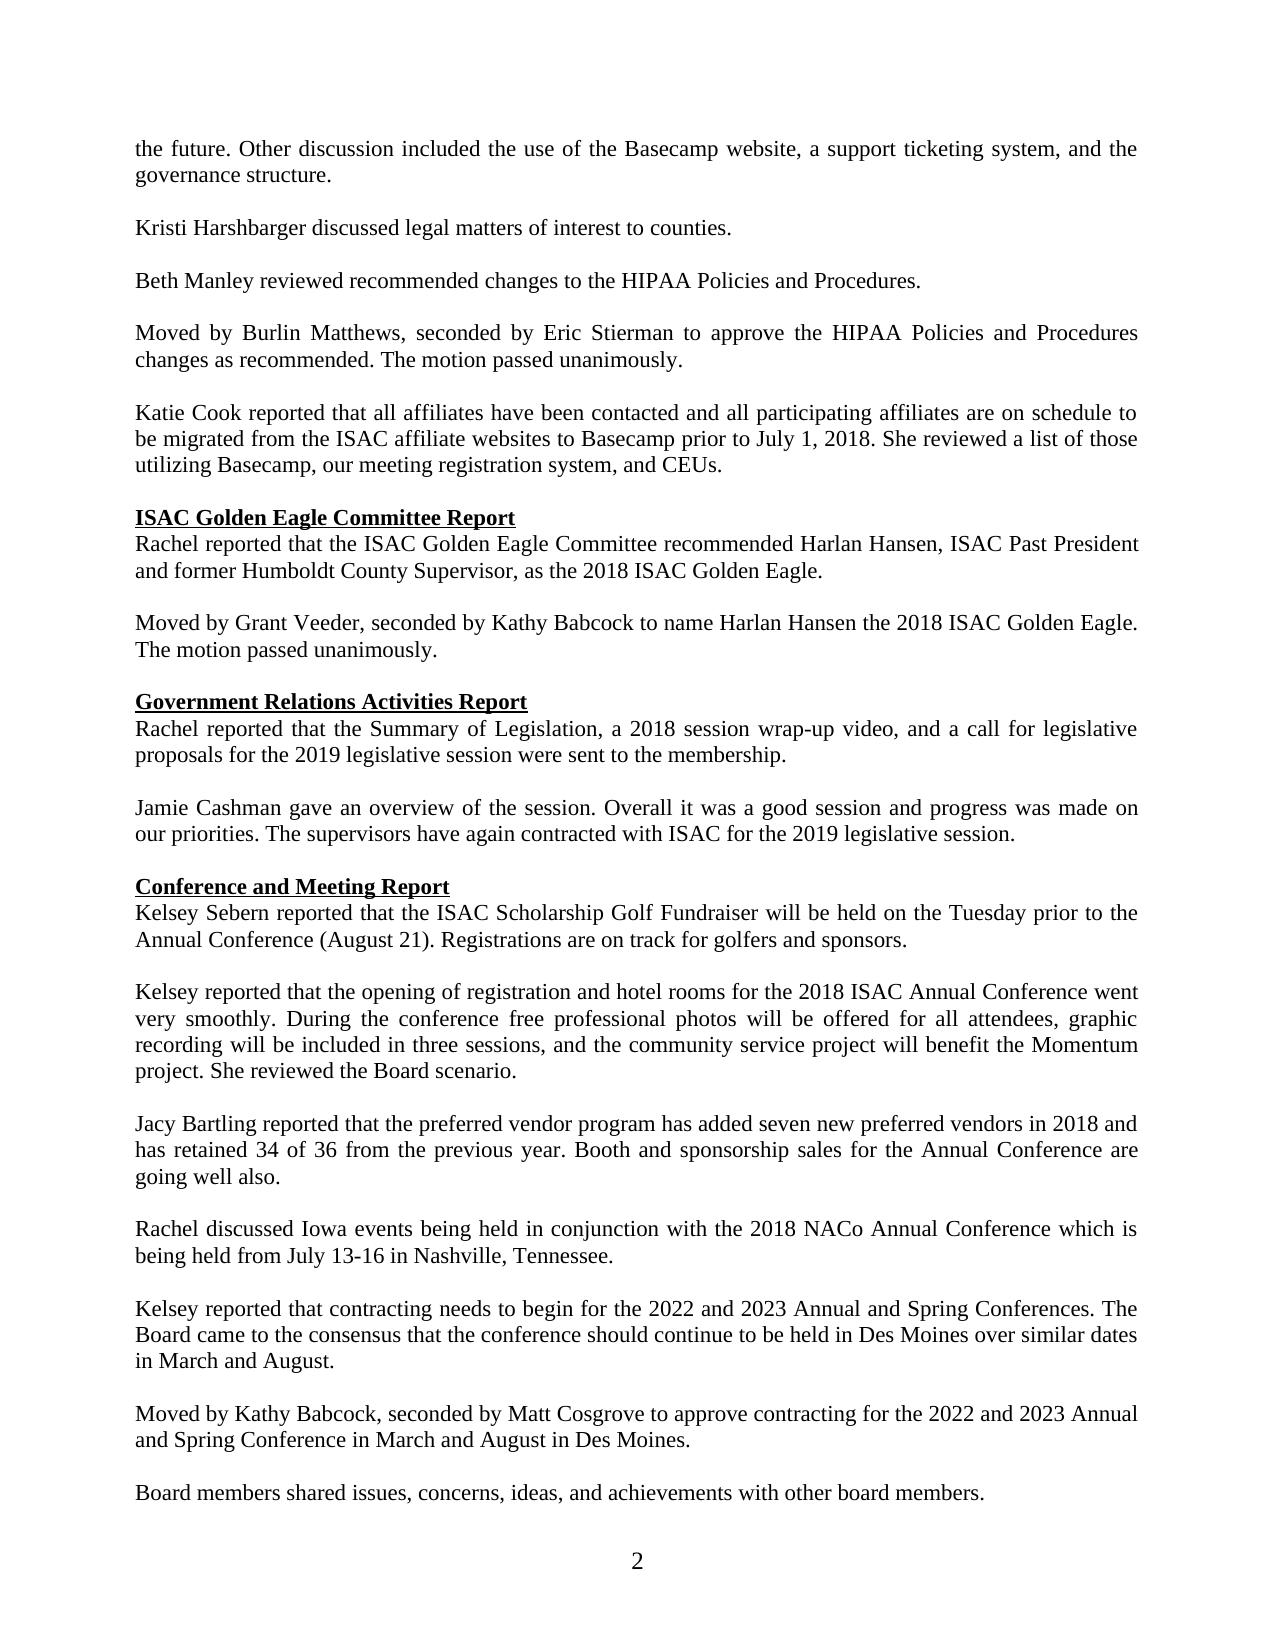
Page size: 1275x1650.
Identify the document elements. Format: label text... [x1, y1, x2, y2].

text Board members shared issues, concerns, ideas, and achievements with other board members. [135, 1479, 1140, 1505]
text ISAC Golden Eagle Committee Report [135, 504, 1140, 530]
text Rachel discussed Iowa events being held in conjunction with the 2018 NACo Annual Conference which is being held from July 13-16 in Nashville, Tennessee. [135, 1216, 1140, 1268]
text Moved by Kathy Babcock, seconded by Matt Cosgrove to approve contracting for the 2022 and 2023 Annual and Spring Conference in March and August in Des Moines. [135, 1400, 1140, 1453]
text Moved by Burlin Matthews, seconded by Eric Stierman to approve the HIPAA Policies and Procedures changes as recommended. The motion passed unanimously. [135, 319, 1140, 372]
text Katie Cook reported that all affiliates have been contacted and all participating affiliates are on schedule to be migrated from the ISAC affiliate websites to Basecamp prior to July 1, 2018. She reviewed a list of those utilizing Basecamp, our meeting registration system, and CEUs. [135, 398, 1140, 478]
text Jacy Bartling reported that the preferred vendor program has added seven new preferred vendors in 2018 and has retained 34 of 36 from the previous year. Booth and sponsorship sales for the Annual Conference are going well also. [135, 1110, 1140, 1189]
text Kelsey reported that the opening of registration and hotel rooms for the 2018 ISAC Annual Conference went very smoothly. During the conference free professional photos will be offered for all attendees, graphic recording will be included in three sessions, and the community service project will benefit the Momentum project. She reviewed the Board scenario. [135, 978, 1140, 1084]
text Beth Manley reviewed recommended changes to the HIPAA Policies and Procedures. [135, 267, 1140, 293]
text Conference and Meeting Report [135, 873, 1140, 899]
text Government Relations Activities Report [135, 688, 1140, 715]
text Kelsey Sebern reported that the ISAC Scholarship Golf Fundraiser will be held on the Tuesday prior to the Annual Conference (August 21). Registrations are on track for golfers and sponsors. [135, 899, 1140, 952]
text Rachel reported that the Summary of Legislation, a 2018 session wrap-up video, and a call for legislative proposals for the 2019 legislative session were sent to the membership. [135, 715, 1140, 767]
text Jamie Cashman gave an overview of the session. Overall it was a good session and progress was made on our priorities. The supervisors have again contracted with ISAC for the 2019 legislative session. [135, 794, 1140, 847]
text Kristi Harshbarger discussed legal matters of interest to counties. [135, 214, 1140, 240]
text Rachel reported that the ISAC Golden Eagle Committee recommended Harlan Hansen, ISAC Past President and former Humboldt County Supervisor, as the 2018 ISAC Golden Eagle. [135, 530, 1140, 583]
text Moved by Grant Veeder, seconded by Kathy Babcock to name Harlan Hansen the 2018 ISAC Golden Eagle. The motion passed unanimously. [135, 609, 1140, 662]
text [135, 135, 1140, 188]
text Kelsey reported that contracting needs to begin for the 2022 and 2023 Annual and Spring Conferences. The Board came to the consensus that the conference should continue to be held in Des Moines over similar dates in March and August. [135, 1294, 1140, 1374]
